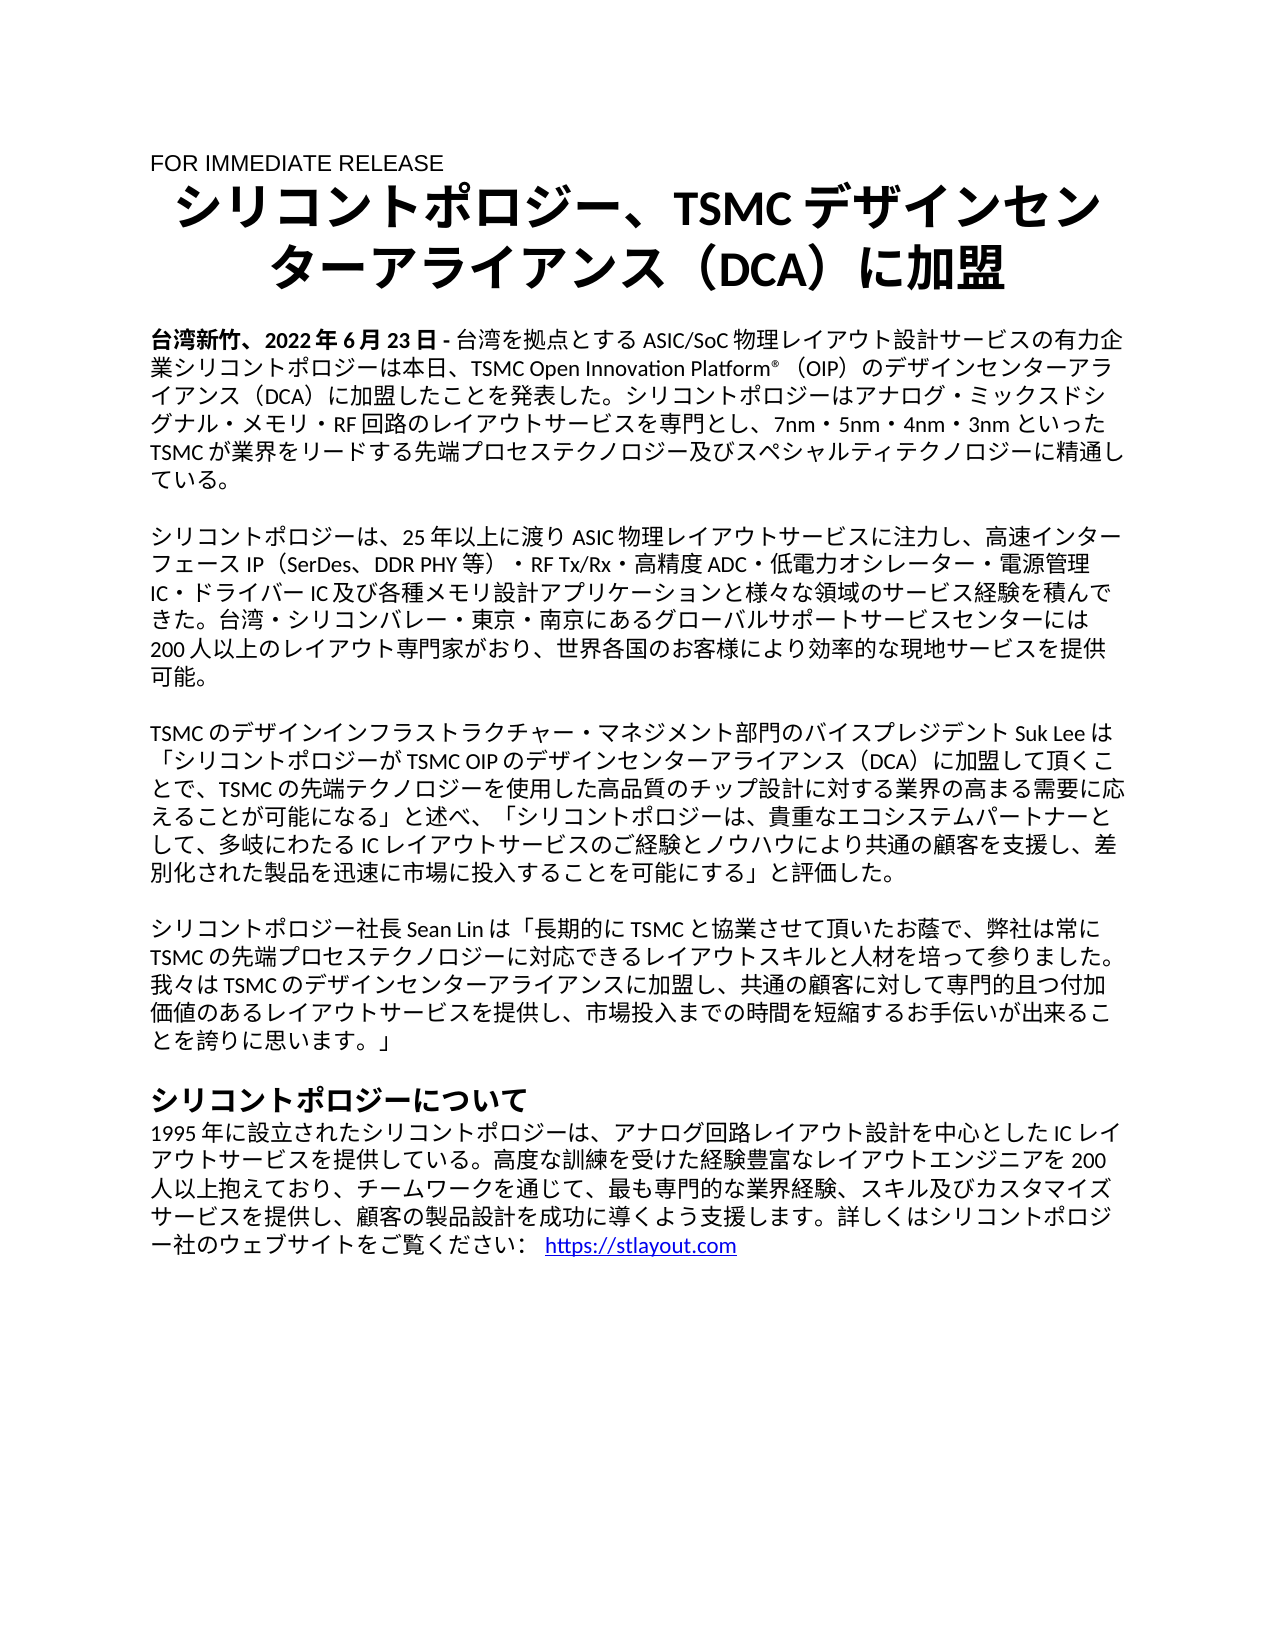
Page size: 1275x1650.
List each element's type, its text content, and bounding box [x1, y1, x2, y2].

text 台湾新竹、2022年6月23日 - 台湾を拠点とするASIC/SoC物理レイアウト設計サービスの有力企業シリコントポロジーは本日、TSMC Open Innovation Platform®（OIP）のデザインセンターアライアンス（DCA）に加盟したことを発表した。シリコントポロジーはアナログ・ミックスドシグナル・メモリ・RF回路のレイアウトサービスを専門とし、7nm・5nm・4nm・3nmといったTSMCが業界をリードする先端プロセステクノロジー及びスペシャルティテクノロジーに精通している。 [150, 326, 1125, 494]
text シリコントポロジーは、25年以上に渡りASIC物理レイアウトサービスに注力し、高速インターフェースIP（SerDes、DDR PHY等）・RF Tx/Rx・高精度ADC・低電力オシレーター・電源管理IC・ドライバーIC及び各種メモリ設計アプリケーションと様々な領域のサービス経験を積んできた。台湾・シリコンバレー・東京・南京にあるグローバルサポートサービスセンターには200人以上のレイアウト専門家がおり、世界各国のお客様により効率的な現地サービスを提供可能。 [150, 523, 1125, 691]
text TSMCのデザインインフラストラクチャー・マネジメント部門のバイスプレジデントSuk Leeは「シリコントポロジーがTSMC OIPのデザインセンターアライアンス（DCA）に加盟して頂くことで、TSMCの先端テクノロジーを使用した高品質のチップ設計に対する業界の高まる需要に応えることが可能になる」と述べ、「シリコントポロジーは、貴重なエコシステムパートナーとして、多岐にわたるICレイアウトサービスのご経験とノウハウにより共通の顧客を支援し、差別化された製品を迅速に市場に投入することを可能にする」と評価した。 [150, 719, 1125, 887]
subtitle シリコントポロジー、TSMCデザインセンターアライアンス（DCA）に加盟 [150, 176, 1125, 298]
subtitle シリコントポロジーについて [150, 1083, 1125, 1119]
text シリコントポロジー社長Sean Linは「長期的にTSMCと協業させて頂いたお蔭で、弊社は常にTSMCの先端プロセステクノロジーに対応できるレイアウトスキルと人材を培って参りました。我々はTSMCのデザインセンターアライアンスに加盟し、共通の顧客に対して専門的且つ付加価値のあるレイアウトサービスを提供し、市場投入までの時間を短縮するお手伝いが出来ることを誇りに思います。」 [150, 915, 1125, 1055]
text FOR IMMEDIATE RELEASE [150, 150, 1125, 176]
text 1995年に設立されたシリコントポロジーは、アナログ回路レイアウト設計を中心としたICレイアウトサービスを提供している。高度な訓練を受けた経験豊富なレイアウトエンジニアを200人以上抱えており、チームワークを通じて、最も専門的な業界経験、スキル及びカスタマイズサービスを提供し、顧客の製品設計を成功に導くよう支援します。詳しくはシリコントポロジー社のウェブサイトをご覧ください： https://stlayout.com [150, 1119, 1125, 1259]
